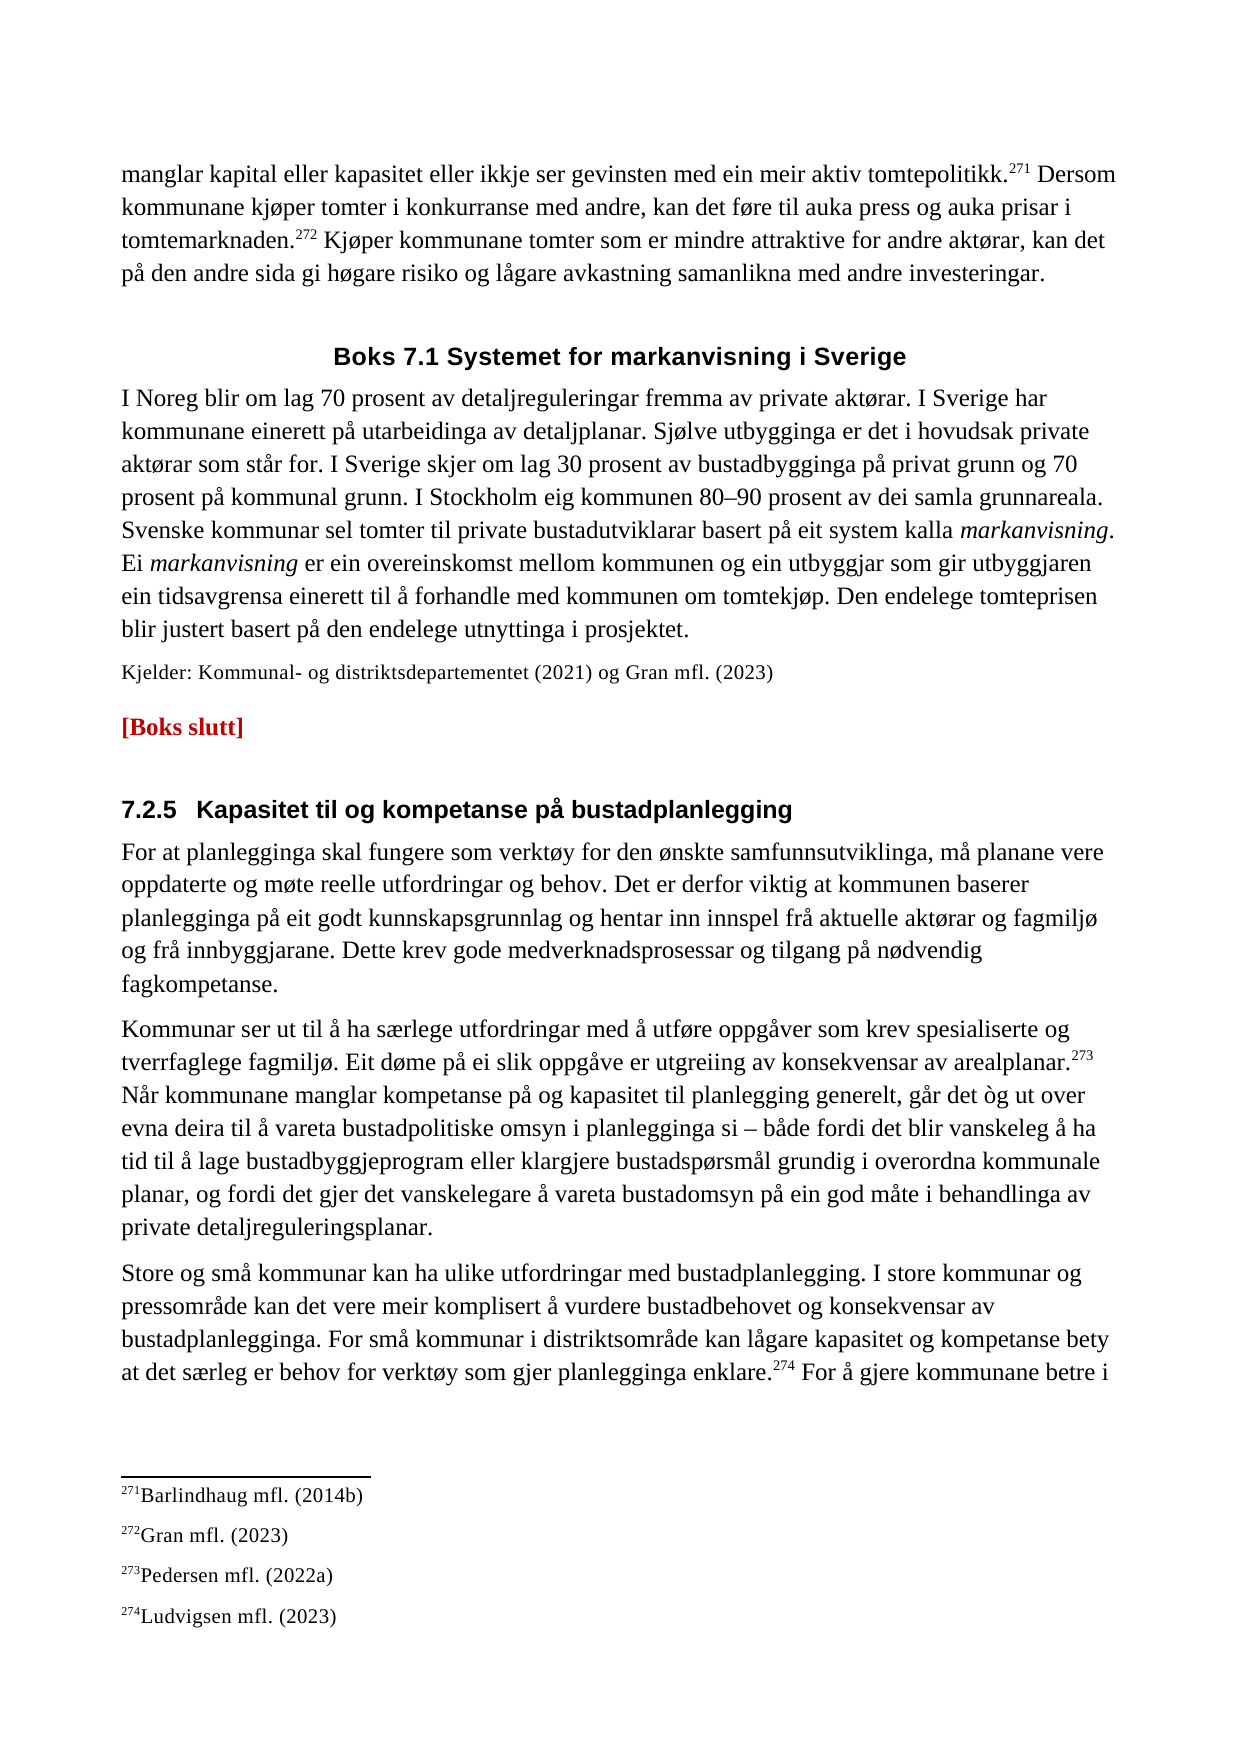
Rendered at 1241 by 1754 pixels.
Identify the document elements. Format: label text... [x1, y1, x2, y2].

text Systemet for markanvisning i Sverige [121, 342, 1119, 370]
text For at planlegginga skal fungere som verktøy for den ønskte samfunnsutviklinga, må planane vere oppdaterte og møte reelle utfordringar og behov. Det er derfor viktig at kommunen baserer planlegginga på eit godt kunnskapsgrunnlag og hentar inn innspel frå aktuelle aktørar og fagmiljø og frå innbyggjarane. Dette krev gode medverknadsprosessar og tilgang på nødvendig fagkompetanse. [121, 837, 1119, 997]
text Kommunar ser ut til å ha særlege utfordringar med å utføre oppgåver som krev spesialiserte og tverrfaglege fagmiljø. Eit døme på ei slik oppgåve er utgreiing av konsekvensar av arealplanar. Når kommunane manglar kompetanse på og kapasitet til planlegging generelt, går det òg ut over evna deira til å vareta bustadpolitiske omsyn i planlegginga si – både fordi det blir vanskeleg å ha tid til å lage bustadbyggjeprogram eller klargjere bustadspørsmål grundig i overordna kommunale planar, og fordi det gjer det vanskelegare å vareta bustadomsyn på ein god måte i behandlinga av private detaljreguleringsplanar. [121, 1014, 1119, 1241]
text [Boks slutt] [121, 712, 1119, 741]
subtitle Kapasitet til og kompetanse på bustadplanlegging [121, 795, 1119, 824]
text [121, 1258, 1119, 1386]
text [121, 159, 1119, 287]
text I Noreg blir om lag 70 prosent av detaljreguleringar fremma av private aktørar. I Sverige har kommunane einerett på utarbeidinga av detaljplanar. Sjølve utbygginga er det i hovudsak private aktørar som står for. I Sverige skjer om lag 30 prosent av bustadbygginga på privat grunn og 70 prosent på kommunal grunn. I Stockholm eig kommunen 80–90 prosent av dei samla grunnareala. Svenske kommunar sel tomter til private bustadutviklarar basert på eit system kalla markanvisning. Ei markanvisning er ein overeinskomst mellom kommunen og ein utbyggjar som gir utbyggjaren ein tidsavgrensa einerett til å forhandle med kommunen om tomtekjøp. Den endelege tomteprisen blir justert basert på den endelege utnyttinga i prosjektet. [121, 383, 1119, 643]
text Kjelder: Kommunal- og distriktsdepartementet (2021) og Gran mfl. (2023) [121, 659, 1119, 684]
